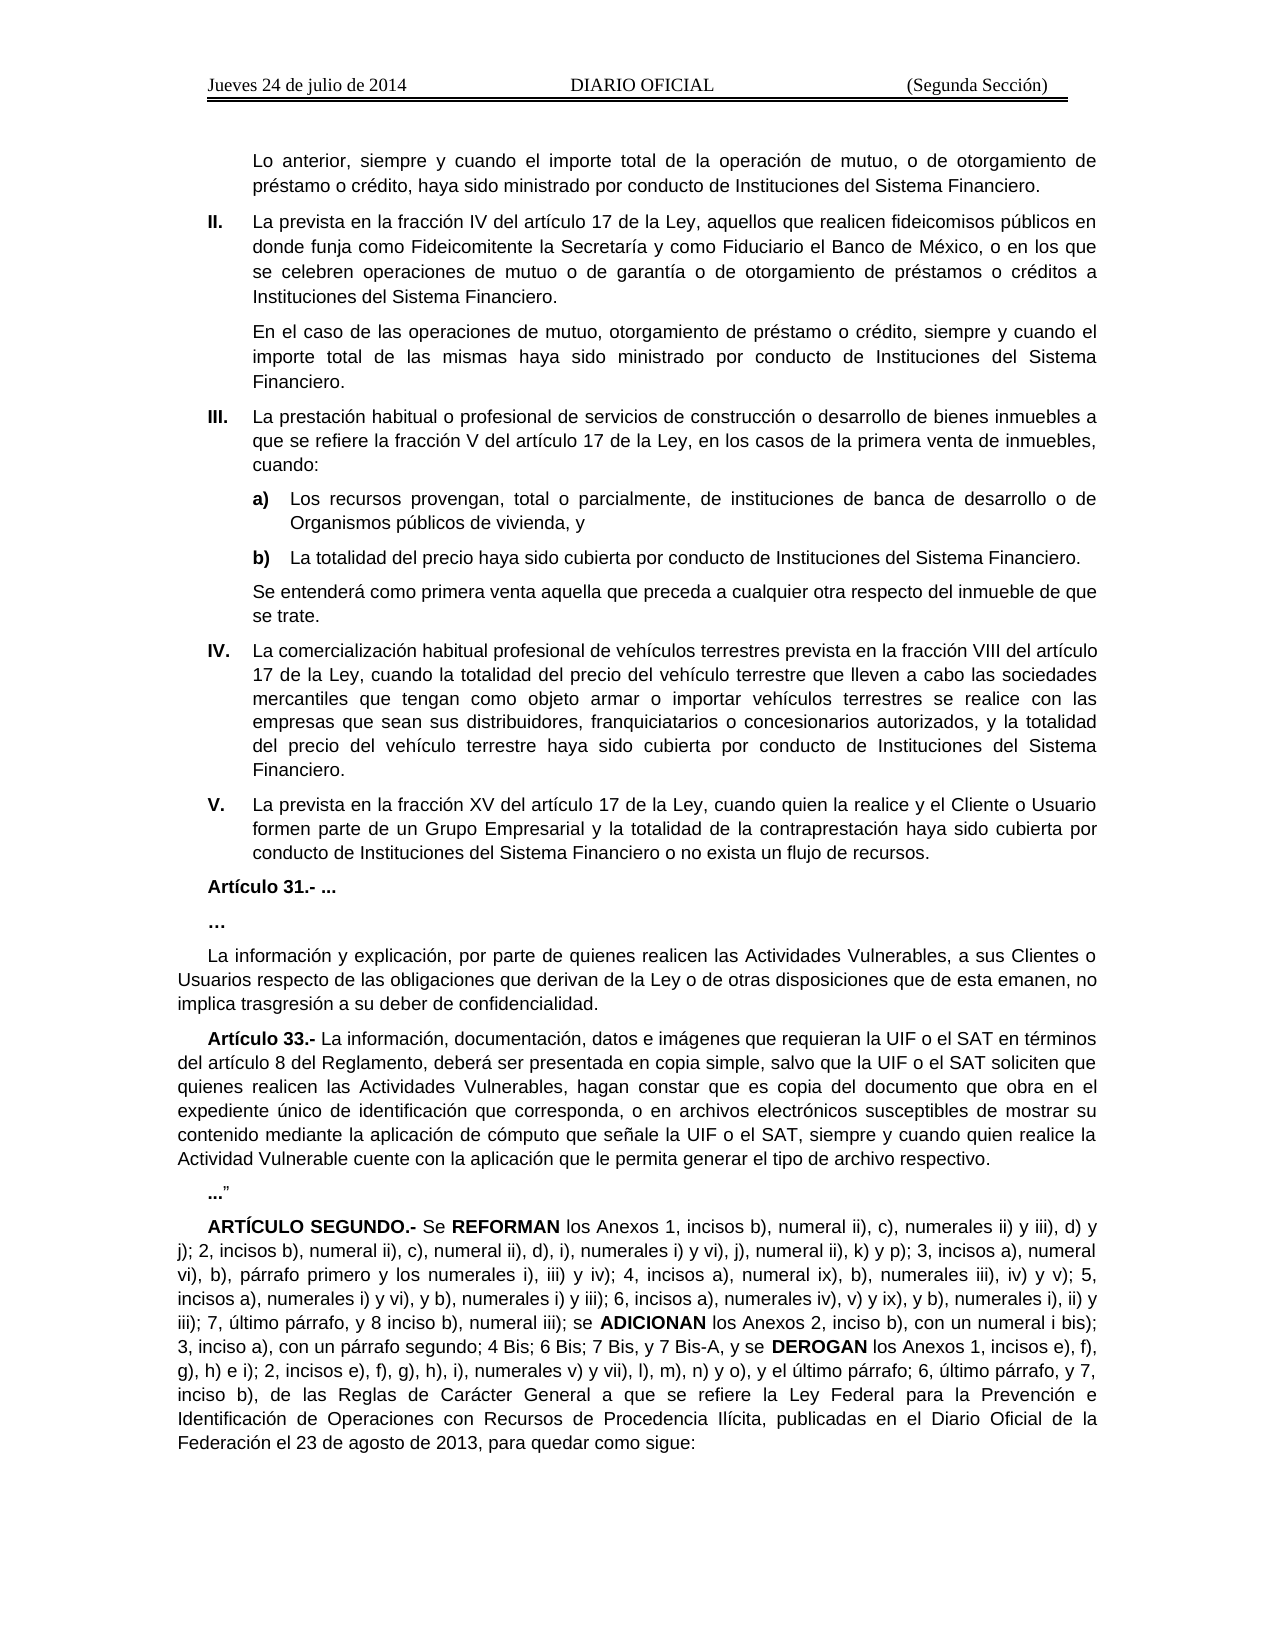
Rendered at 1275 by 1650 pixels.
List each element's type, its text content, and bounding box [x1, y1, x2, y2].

text b) La totalidad del precio haya sido cubierta por conducto de Instituciones del Sistema Financiero. [252, 545, 1098, 569]
text Artículo 33.- La información, documentación, datos e imágenes que requieran la UIF o el SAT en términos del artículo 8 del Reglamento, deberá ser presentada en copia simple, salvo que la UIF o el SAT soliciten que quienes realicen las Actividades Vulnerables, hagan constar que es copia del documento que obra en el expediente único de identificación que corresponda, o en archivos electrónicos susceptibles de mostrar su contenido mediante la aplicación de cómputo que señale la UIF o el SAT, siempre y cuando quien realice la Actividad Vulnerable cuente con la aplicación que le permita generar el tipo de archivo respectivo. [177, 1026, 1098, 1170]
text II. La prevista en la fracción IV del artículo 17 de la Ley, aquellos que realicen fideicomisos públicos en donde funja como Fideicomitente la Secretaría y como Fiduciario el Banco de México, o en los que se celebren operaciones de mutuo o de garantía o de otorgamiento de préstamos o créditos a Instituciones del Sistema Financiero. [207, 208, 1098, 308]
text a) Los recursos provengan, total o parcialmente, de instituciones de banca de desarrollo o de Organismos públicos de vivienda, y [252, 487, 1098, 534]
text III. La prestación habitual o profesional de servicios de construcción o desarrollo de bienes inmuebles a que se refiere la fracción V del artículo 17 de la Ley, en los casos de la primera venta de inmuebles, cuando: [207, 404, 1098, 476]
text La información y explicación, por parte de quienes realicen las Actividades Vulnerables, a sus Clientes o Usuarios respecto de las obligaciones que derivan de la Ley o de otras disposiciones que de esta emanen, no implica trasgresión a su deber de confidencialidad. [177, 943, 1098, 1015]
text ...” [177, 1180, 1098, 1204]
text IV. La comercialización habitual profesional de vehículos terrestres prevista en la fracción VIII del artículo 17 de la Ley, cuando la totalidad del precio del vehículo terrestre que lleven a cabo las sociedades mercantiles que tengan como objeto armar o importar vehículos terrestres se realice con las empresas que sean sus distribuidores, franquiciatarios o concesionarios autorizados, y la totalidad del precio del vehículo terrestre haya sido cubierta por conducto de Instituciones del Sistema Financiero. [207, 638, 1098, 782]
text … [177, 909, 1098, 933]
text Artículo 31.- ... [177, 874, 1098, 898]
text Lo anterior, siempre y cuando el importe total de la operación de mutuo, o de otorgamiento de préstamo o crédito, haya sido ministrado por conducto de Instituciones del Sistema Financiero. [207, 148, 1098, 198]
text V. La prevista en la fracción XV del artículo 17 de la Ley, cuando quien la realice y el Cliente o Usuario formen parte de un Grupo Empresarial y la totalidad de la contraprestación haya sido cubierta por conducto de Instituciones del Sistema Financiero o no exista un flujo de recursos. [207, 792, 1098, 864]
text Se entenderá como primera venta aquella que preceda a cualquier otra respecto del inmueble de que se trate. [207, 579, 1098, 627]
text ARTÍCULO SEGUNDO.- Se REFORMAN los Anexos 1, incisos b), numeral ii), c), numerales ii) y iii), d) y j); 2, incisos b), numeral ii), c), numeral ii), d), i), numerales i) y vi), j), numeral ii), k) y p); 3, incisos a), numeral vi), b), párrafo primero y los numerales i), iii) y iv); 4, incisos a), numeral ix), b), numerales iii), iv) y v); 5, incisos a), numerales i) y vi), y b), numerales i) y iii); 6, incisos a), numerales iv), v) y ix), y b), numerales i), ii) y iii); 7, último párrafo, y 8 inciso b), numeral iii); se ADICIONAN los Anexos 2, inciso b), con un numeral i bis); 3, inciso a), con un párrafo segundo; 4 Bis; 6 Bis; 7 Bis, y 7 Bis-A, y se DEROGAN los Anexos 1, incisos e), f), g), h) e i); 2, incisos e), f), g), h), i), numerales v) y vii), l), m), n) y o), y el último párrafo; 6, último párrafo, y 7, inciso b), de las Reglas de Carácter General a que se refiere la Ley Federal para la Prevención e Identificación de Operaciones con Recursos de Procedencia Ilícita, publicadas en el Diario Oficial de la Federación el 23 de agosto de 2013, para quedar como sigue: [177, 1215, 1098, 1454]
text En el caso de las operaciones de mutuo, otorgamiento de préstamo o crédito, siempre y cuando el importe total de las mismas haya sido ministrado por conducto de Instituciones del Sistema Financiero. [207, 319, 1098, 394]
